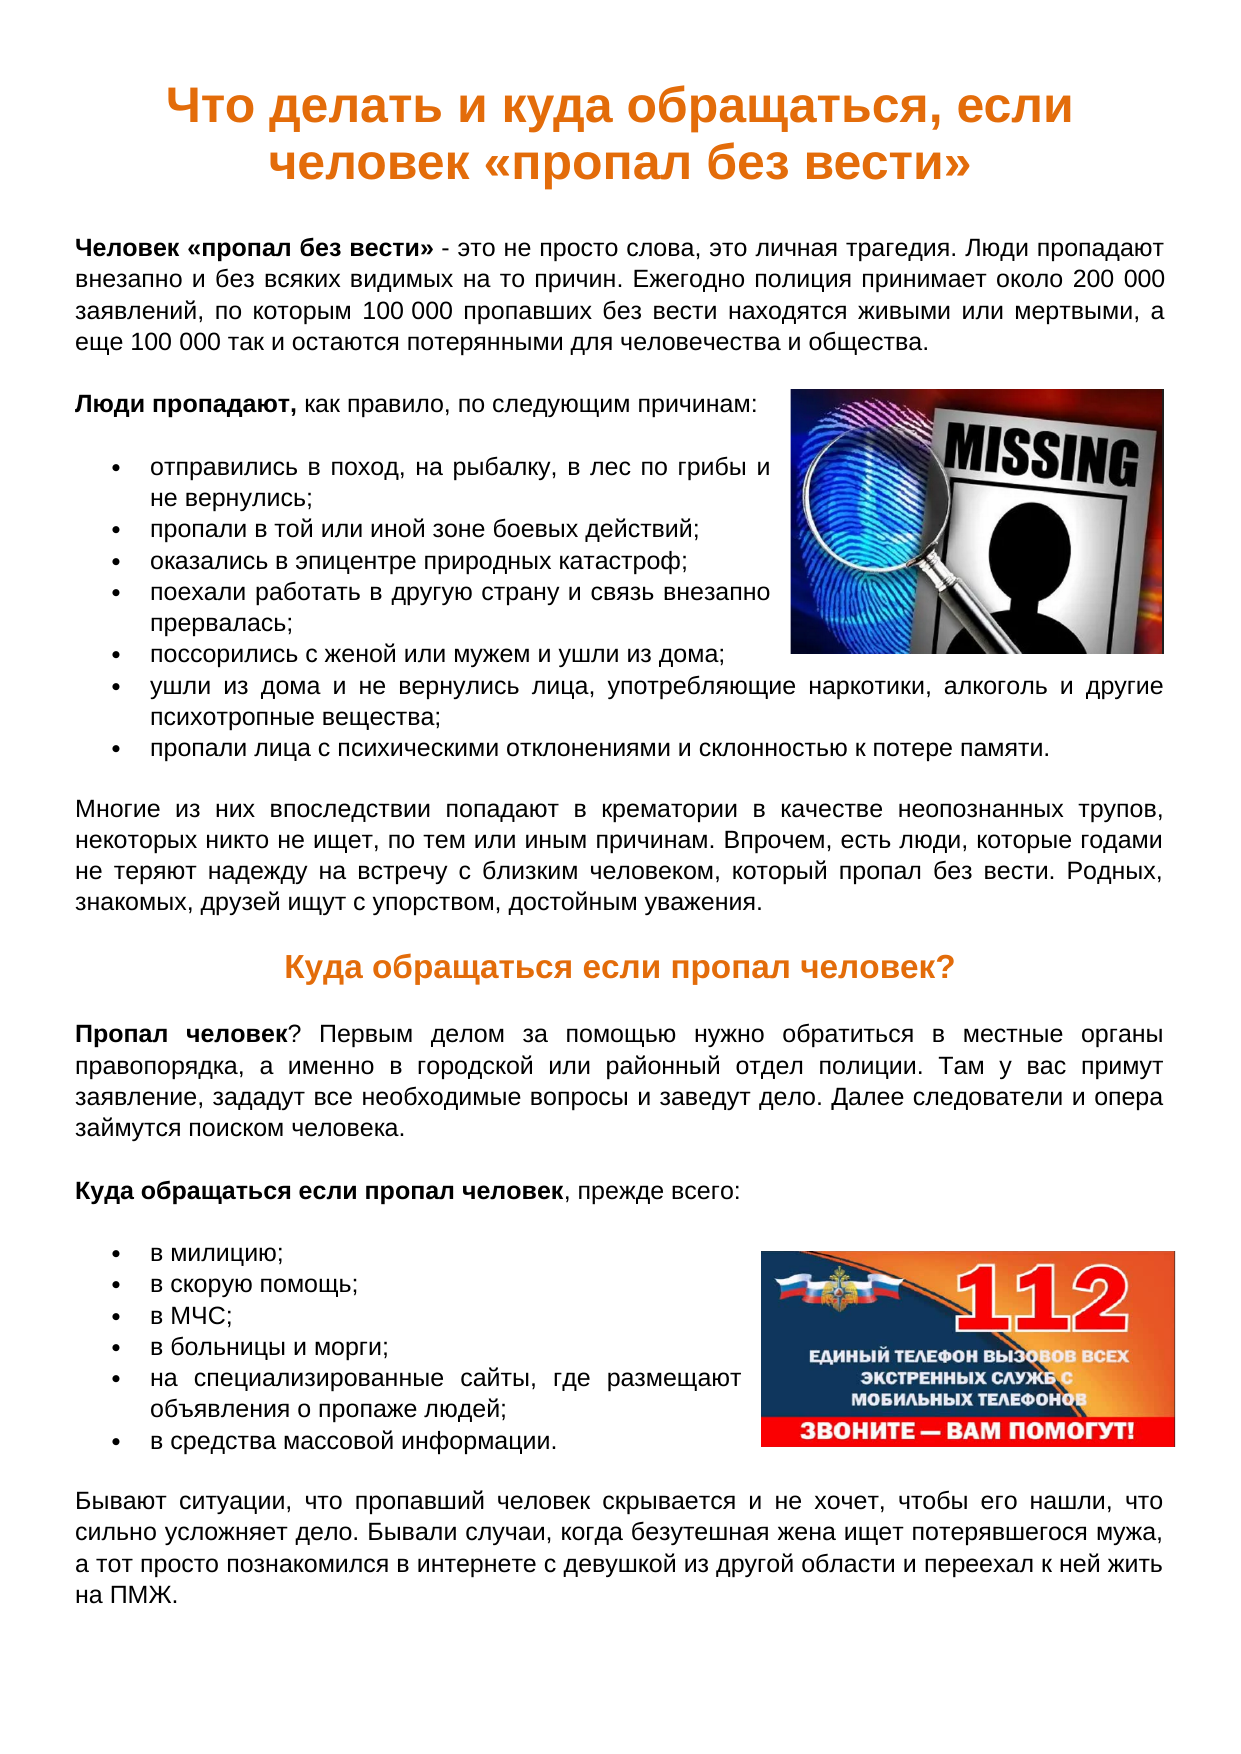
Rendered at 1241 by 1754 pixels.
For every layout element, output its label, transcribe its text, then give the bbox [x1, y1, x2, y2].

text Люди пропадают, как правило, по следующим причинам: [75, 387, 1165, 418]
picture [790, 389, 1164, 654]
text Многие из них впоследствии попадают в крематории в качестве неопознанных трупов, некоторых никто не ищет, по тем или иным причинам. Впрочем, есть люди, которые годами не теряют надежду на встречу с близким человеком, который пропал без вести. Родных, знакомых, друзей ищут с упорством, достойным уважения. [75, 791, 1165, 916]
list в скорую помощь; [112, 1267, 761, 1298]
text Человек «пропал без вести» - это не просто слова, это личная трагедия. Люди пропадают внезапно и без всяких видимых на то причин. Ежегодно полиция принимает около 200 000 заявлений, по которым 100 000 пропавших без вести находятся живыми или мертвыми, а еще 100 000 так и остаются потерянными для человечества и общества. [75, 231, 1165, 356]
list пропали в той или иной зоне боевых действий; [112, 512, 790, 543]
list оказались в эпицентре природных катастроф; [112, 543, 790, 574]
list в МЧС; [112, 1298, 761, 1329]
list в милицию; [112, 1236, 1165, 1267]
text Что делать и куда обращаться, если человек «пропал без вести» [75, 75, 1165, 190]
list ушли из дома и не вернулись лица, употребляющие наркотики, алкоголь и другие психотропные вещества; [112, 668, 1165, 731]
list отправились в поход, на рыбалку, в лес по грибы и не вернулись; [112, 449, 790, 512]
text Куда обращаться если пропал человек? [75, 947, 1165, 986]
text Куда обращаться если пропал человек, прежде всего: [75, 1173, 1165, 1204]
text Бывают ситуации, что пропавший человек скрывается и не хочет, чтобы его нашли, что сильно усложняет дело. Бывали случаи, когда безутешная жена ищет потерявшегося мужа, а тот просто познакомился в интернете с девушкой из другой области и переехал к ней жить на ПМЖ. [75, 1484, 1165, 1609]
picture [761, 1251, 1175, 1447]
list в больницы и морги; [112, 1329, 761, 1361]
text Пропал человек? Первым делом за помощью нужно обратиться в местные органы правопорядка, а именно в городской или районный отдел полиции. Там у вас примут заявление, зададут все необходимые вопросы и заведут дело. Далее следователи и опера займутся поиском человека. [75, 1017, 1165, 1142]
list в средства массовой информации. [112, 1423, 1165, 1454]
list поссорились с женой или мужем и ушли из дома; [112, 637, 1165, 668]
list поехали работать в другую страну и связь внезапно прервалась; [112, 574, 790, 637]
list на специализированные сайты, где размещают объявления о пропаже людей; [112, 1361, 761, 1423]
list пропали лица с психическими отклонениями и склонностью к потере памяти. [112, 731, 1165, 762]
